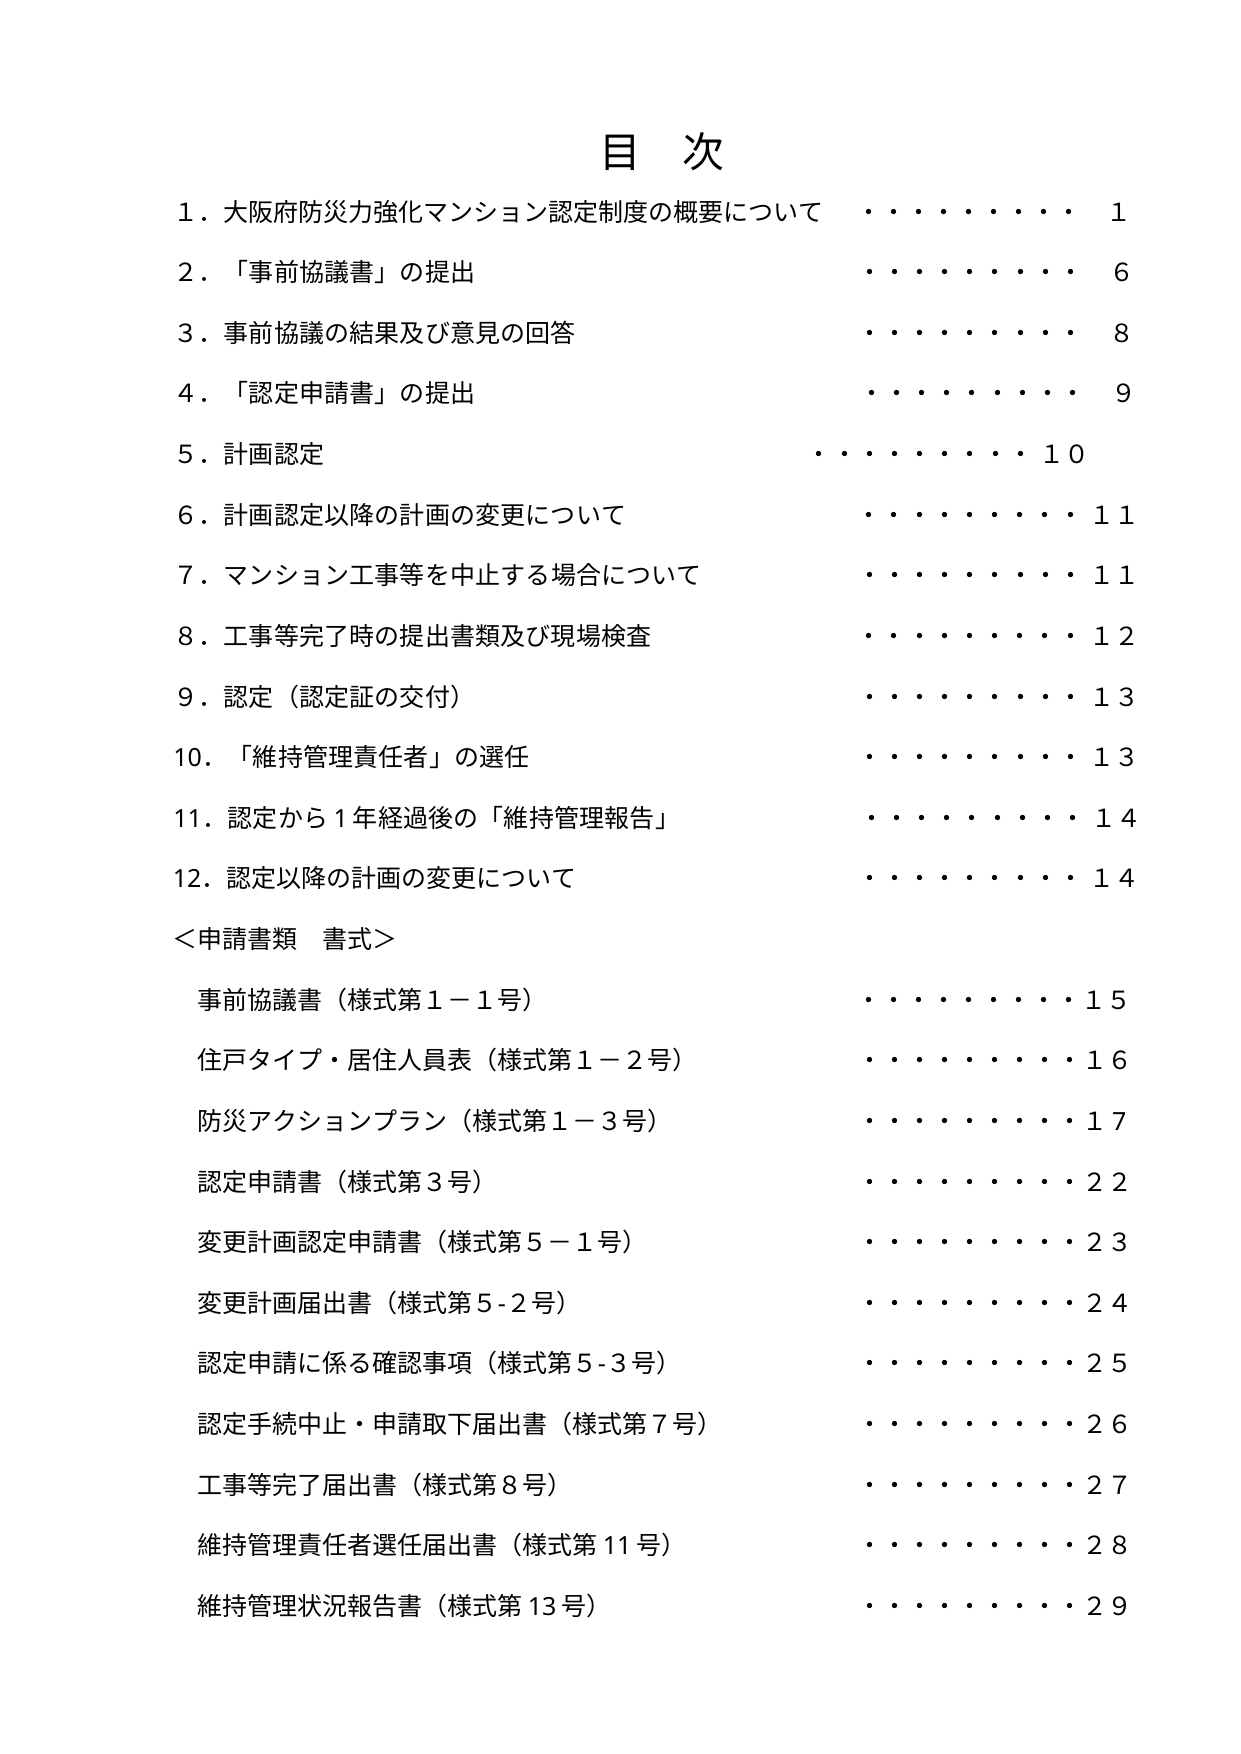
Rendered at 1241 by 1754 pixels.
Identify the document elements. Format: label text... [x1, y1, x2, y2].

text 工事等完了届出書（様式第８号） ・・・・・・・・・２７ [148, 1453, 1176, 1513]
text ５．計画認定 ・・・・・・・・・ １０ [148, 422, 1176, 483]
text ９．認定（認定証の交付） ・・・・・・・・・ １３ [148, 665, 1176, 725]
text 認定申請書（様式第３号） ・・・・・・・・・２２ [148, 1150, 1176, 1210]
text 維持管理責任者選任届出書（様式第11号） ・・・・・・・・・２８ [148, 1513, 1176, 1574]
text ６．計画認定以降の計画の変更について ・・・・・・・・・ １１ [148, 483, 1176, 543]
text 10．「維持管理責任者」の選任 ・・・・・・・・・ １３ [148, 725, 1176, 786]
text ＜申請書類 書式＞ [148, 907, 1176, 968]
text 12．認定以降の計画の変更について ・・・・・・・・・ １４ [148, 847, 1176, 907]
text 変更計画届出書（様式第５-２号） ・・・・・・・・・２４ [148, 1271, 1176, 1332]
text ７．マンション工事等を中止する場合について ・・・・・・・・・ １１ [148, 543, 1176, 604]
text 変更計画認定申請書（様式第５－１号） ・・・・・・・・・２３ [148, 1210, 1176, 1271]
text 住戸タイプ・居住人員表（様式第１－２号） ・・・・・・・・・１６ [148, 1028, 1176, 1089]
text 認定手続中止・申請取下届出書（様式第７号） ・・・・・・・・・２６ [148, 1392, 1176, 1453]
text ４．「認定申請書」の提出 ・・・・・・・・・ ９ [148, 362, 1176, 422]
text 目 次 [148, 119, 1176, 180]
text 認定申請に係る確認事項（様式第５-３号） ・・・・・・・・・２５ [148, 1332, 1176, 1392]
text ２．「事前協議書」の提出 ・・・・・・・・・ ６ [148, 240, 1176, 301]
text 維持管理状況報告書（様式第13号） ・・・・・・・・・２９ [148, 1574, 1176, 1635]
text ８．工事等完了時の提出書類及び現場検査 ・・・・・・・・・ １２ [148, 604, 1176, 665]
text ３．事前協議の結果及び意見の回答 ・・・・・・・・・ ８ [148, 301, 1176, 362]
text 事前協議書（様式第１－１号） ・・・・・・・・・１５ [148, 968, 1176, 1028]
text 防災アクションプラン（様式第１－３号） ・・・・・・・・・１7 [148, 1089, 1176, 1150]
text 11．認定から1年経過後の「維持管理報告」 ・・・・・・・・・ １４ [148, 786, 1176, 847]
text １．大阪府防災力強化マンション認定制度の概要について ・・・・・・・・・ １ [148, 180, 1176, 240]
